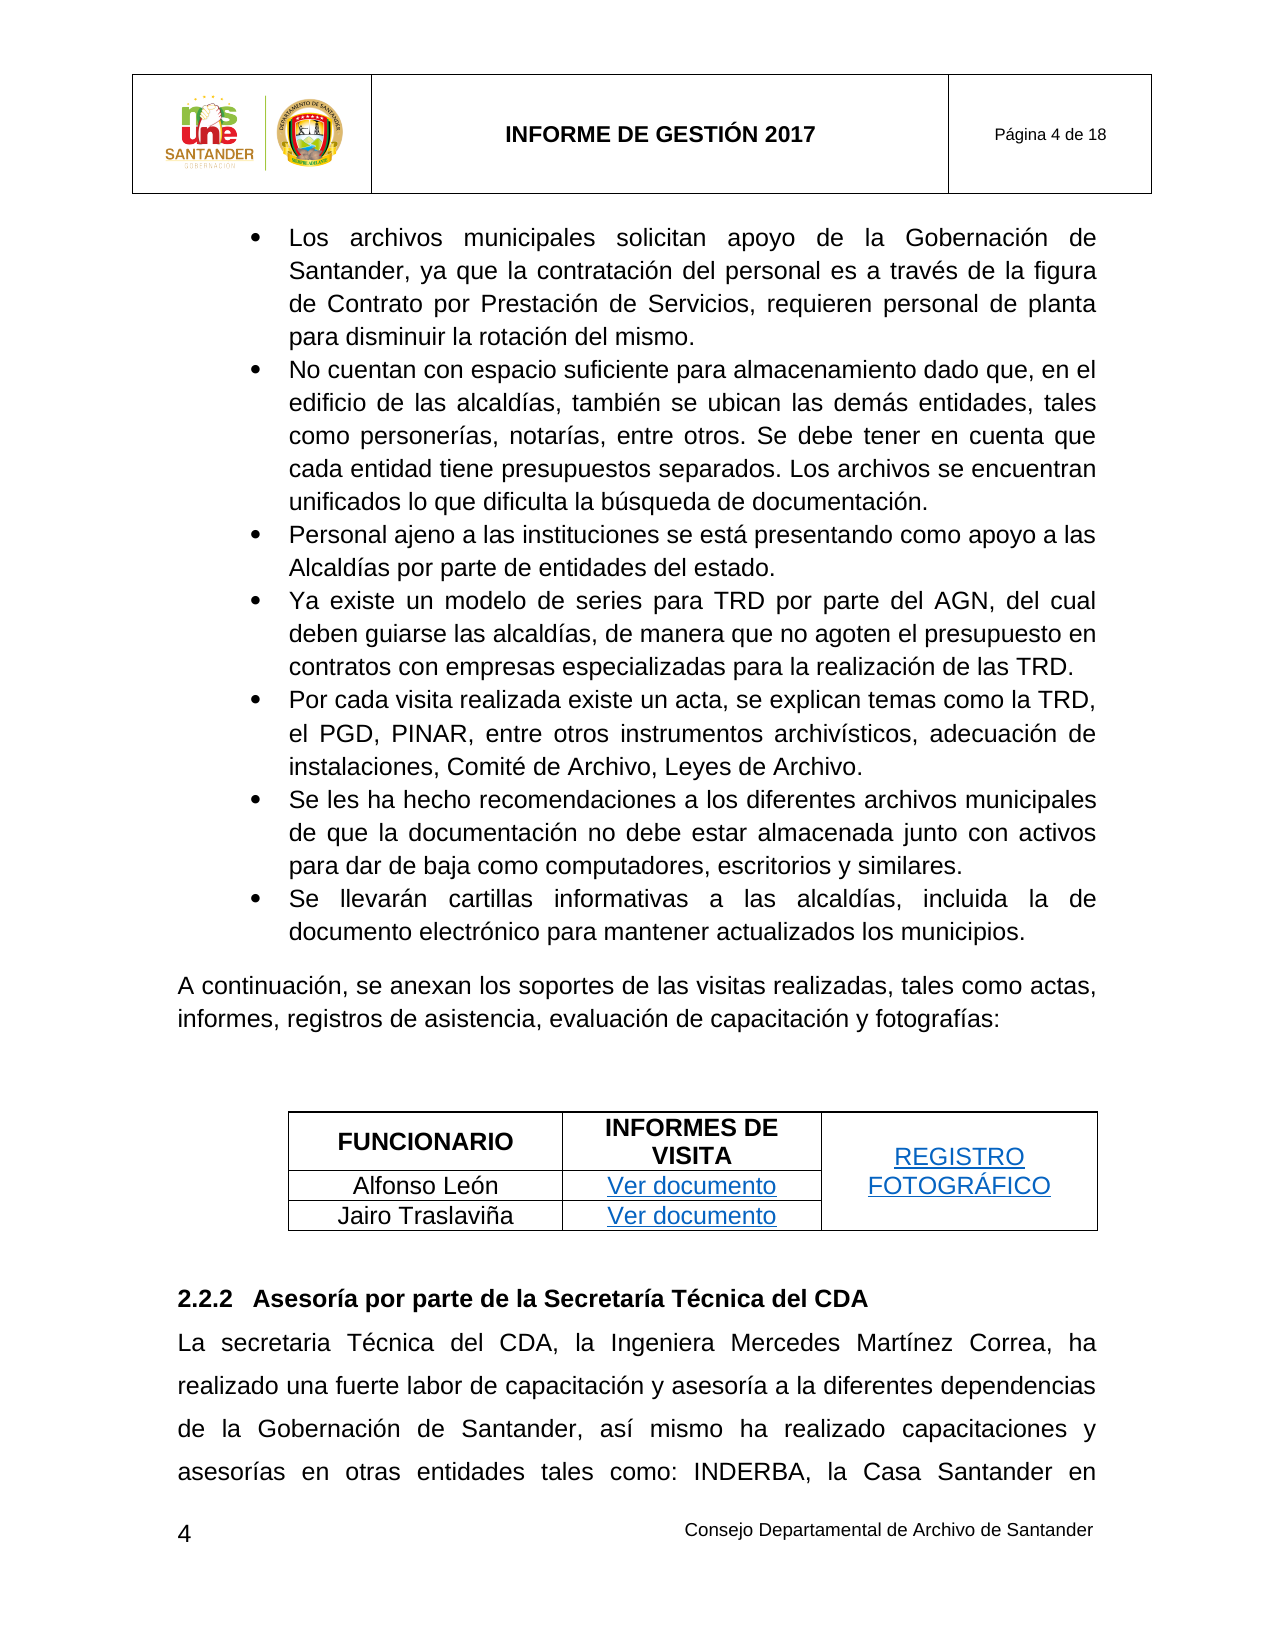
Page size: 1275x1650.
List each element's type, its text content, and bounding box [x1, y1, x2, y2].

table_cell Jairo Traslaviña [289, 1201, 562, 1229]
table_header FUNCIONARIO [289, 1113, 562, 1170]
list Se les ha hecho recomendaciones a los diferentes archivos municipales de que la documentación no debe estar almacenada junto con activos para dar de baja como computadores, escritorios y similares. [251, 784, 1098, 879]
list Ya existe un modelo de series para TRD por parte del AGN, del cual deben guiarse las alcaldías, de manera que no agoten el presupuesto en contratos con empresas especializadas para la realización de las TRD. [251, 586, 1098, 681]
table_cell Alfonso León [289, 1171, 562, 1200]
list Los archivos municipales solicitan apoyo de la Gobernación de Santander, ya que la contratación del personal es a través de la figura de Contrato por Prestación de Servicios, requieren personal de planta para disminuir la rotación del mismo. [251, 223, 1098, 351]
picture [144, 74, 361, 193]
table_header REGISTRO FOTOGRÁFICO [822, 1113, 1097, 1229]
subtitle Asesoría por parte de la Secretaría Técnica del CDA [177, 1284, 1098, 1313]
table_cell Ver documento [563, 1201, 821, 1229]
table_cell Ver documento [563, 1171, 821, 1200]
list Por cada visita realizada existe un acta, se explican temas como la TRD, el PGD, PINAR, entre otros instrumentos archivísticos, adecuación de instalaciones, Comité de Archivo, Leyes de Archivo. [251, 685, 1098, 780]
list Personal ajeno a las instituciones se está presentando como apoyo a las Alcaldías por parte de entidades del estado. [251, 520, 1098, 582]
text A continuación, se anexan los soportes de las visitas realizadas, tales como actas, informes, registros de asistencia, evaluación de capacitación y fotografías: [177, 971, 1098, 1032]
list Se llevarán cartillas informativas a las alcaldías, incluida la de documento electrónico para mantener actualizados los municipios. [251, 884, 1098, 946]
list No cuentan con espacio suficiente para almacenamiento dado que, en el edificio de las alcaldías, también se ubican las demás entidades, tales como personerías, notarías, entre otros. Se debe tener en cuenta que cada entidad tiene presupuestos separados. Los archivos se encuentran unificados lo que dificulta la búsqueda de documentación. [251, 355, 1098, 516]
table_header INFORMES DE VISITA [563, 1113, 821, 1170]
